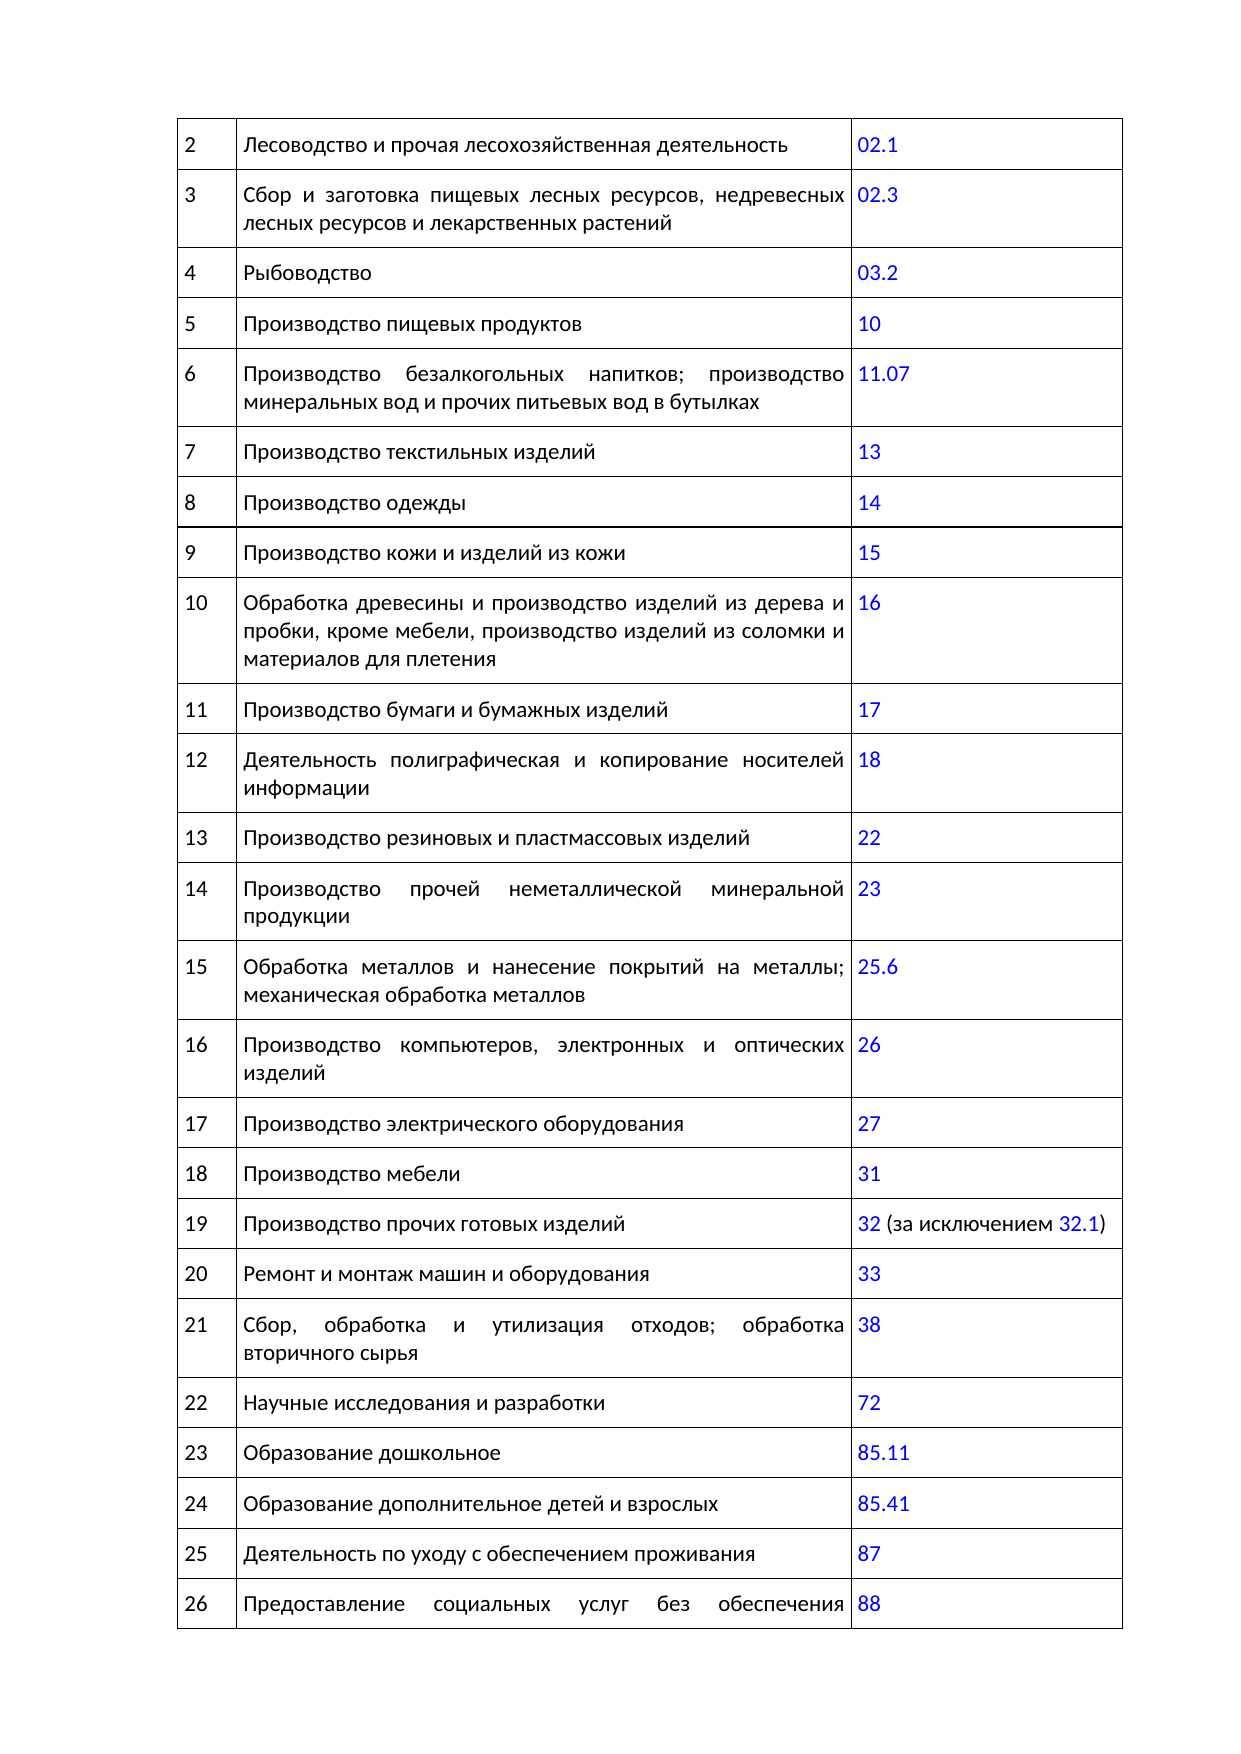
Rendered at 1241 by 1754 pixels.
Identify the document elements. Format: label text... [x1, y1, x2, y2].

table_cell 85.41 [852, 1478, 1122, 1527]
table_cell 18 [852, 734, 1122, 812]
table_cell 23 [178, 1428, 236, 1477]
table_cell 8 [178, 477, 236, 526]
table_cell Образование дополнительное детей и взрослых [237, 1478, 851, 1527]
table_cell 14 [178, 863, 236, 940]
table_cell 32 (за исключением 32.1) [852, 1199, 1122, 1248]
table_cell 19 [178, 1199, 236, 1248]
table_cell 27 [852, 1098, 1122, 1147]
table_cell 15 [178, 941, 236, 1019]
table_cell 87 [852, 1529, 1122, 1578]
table_cell 21 [178, 1299, 236, 1377]
table_cell 10 [852, 298, 1122, 347]
table_cell 5 [178, 298, 236, 347]
table_cell Ремонт и монтаж машин и оборудования [237, 1249, 851, 1298]
table_cell Производство одежды [237, 477, 851, 526]
table_cell 15 [852, 528, 1122, 577]
table_cell 2 [178, 119, 236, 168]
table_cell Производство бумаги и бумажных изделий [237, 684, 851, 733]
table_cell Производство кожи и изделий из кожи [237, 528, 851, 577]
table_cell 25.6 [852, 941, 1122, 1019]
table_cell 4 [178, 248, 236, 297]
table_cell 22 [852, 813, 1122, 862]
table_cell 22 [178, 1378, 236, 1427]
table_cell Обработка металлов и нанесение покрытий на металлы; механическая обработка металлов [237, 941, 851, 1019]
table_cell 13 [178, 813, 236, 862]
table_cell 7 [178, 427, 236, 476]
table_cell 25 [178, 1529, 236, 1578]
table_cell Производство прочих готовых изделий [237, 1199, 851, 1248]
table_cell Производство мебели [237, 1148, 851, 1198]
table_cell 3 [178, 170, 236, 247]
table_cell 9 [178, 528, 236, 577]
table_cell 20 [178, 1249, 236, 1298]
table_cell Научные исследования и разработки [237, 1378, 851, 1427]
table_cell 88 [852, 1579, 1122, 1628]
table_cell 85.11 [852, 1428, 1122, 1477]
table_cell 03.2 [852, 248, 1122, 297]
table_cell Деятельность по уходу с обеспечением проживания [237, 1529, 851, 1578]
table_cell Обработка древесины и производство изделий из дерева и пробки, кроме мебели, производство изделий из соломки и материалов для плетения [237, 578, 851, 683]
table_cell Производство прочей неметаллической минеральной продукции [237, 863, 851, 940]
table_cell Производство резиновых и пластмассовых изделий [237, 813, 851, 862]
table_cell Рыбоводство [237, 248, 851, 297]
table_cell Производство пищевых продуктов [237, 298, 851, 347]
table_cell 11.07 [852, 349, 1122, 426]
table_cell Лесоводство и прочая лесохозяйственная деятельность [237, 119, 851, 168]
table_cell 33 [852, 1249, 1122, 1298]
table_cell Производство безалкогольных напитков; производство минеральных вод и прочих питьевых вод в бутылках [237, 349, 851, 426]
table_cell 24 [178, 1478, 236, 1527]
table_cell 38 [852, 1299, 1122, 1377]
table_cell 72 [852, 1378, 1122, 1427]
table_cell 26 [852, 1020, 1122, 1097]
table_cell Производство текстильных изделий [237, 427, 851, 476]
table_cell 6 [178, 349, 236, 426]
table_cell 02.1 [852, 119, 1122, 168]
table_cell 11 [178, 684, 236, 733]
table_cell 02.3 [852, 170, 1122, 247]
table_cell 31 [852, 1148, 1122, 1198]
table_cell 16 [852, 578, 1122, 683]
table_cell Сбор, обработка и утилизация отходов; обработка вторичного сырья [237, 1299, 851, 1377]
table_cell 13 [852, 427, 1122, 476]
table_cell 23 [852, 863, 1122, 940]
table_cell 17 [852, 684, 1122, 733]
table_cell 26 [178, 1579, 236, 1628]
table_cell 14 [852, 477, 1122, 526]
table_cell Производство компьютеров, электронных и оптических изделий [237, 1020, 851, 1097]
table_cell 16 [178, 1020, 236, 1097]
table_cell Производство электрического оборудования [237, 1098, 851, 1147]
table_cell 12 [178, 734, 236, 812]
table_cell 10 [178, 578, 236, 683]
table_cell 17 [178, 1098, 236, 1147]
table_cell Сбор и заготовка пищевых лесных ресурсов, недревесных лесных ресурсов и лекарственных растений [237, 170, 851, 247]
table_cell Деятельность полиграфическая и копирование носителей информации [237, 734, 851, 812]
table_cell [237, 1579, 851, 1628]
table_cell Образование дошкольное [237, 1428, 851, 1477]
table_cell 18 [178, 1148, 236, 1198]
